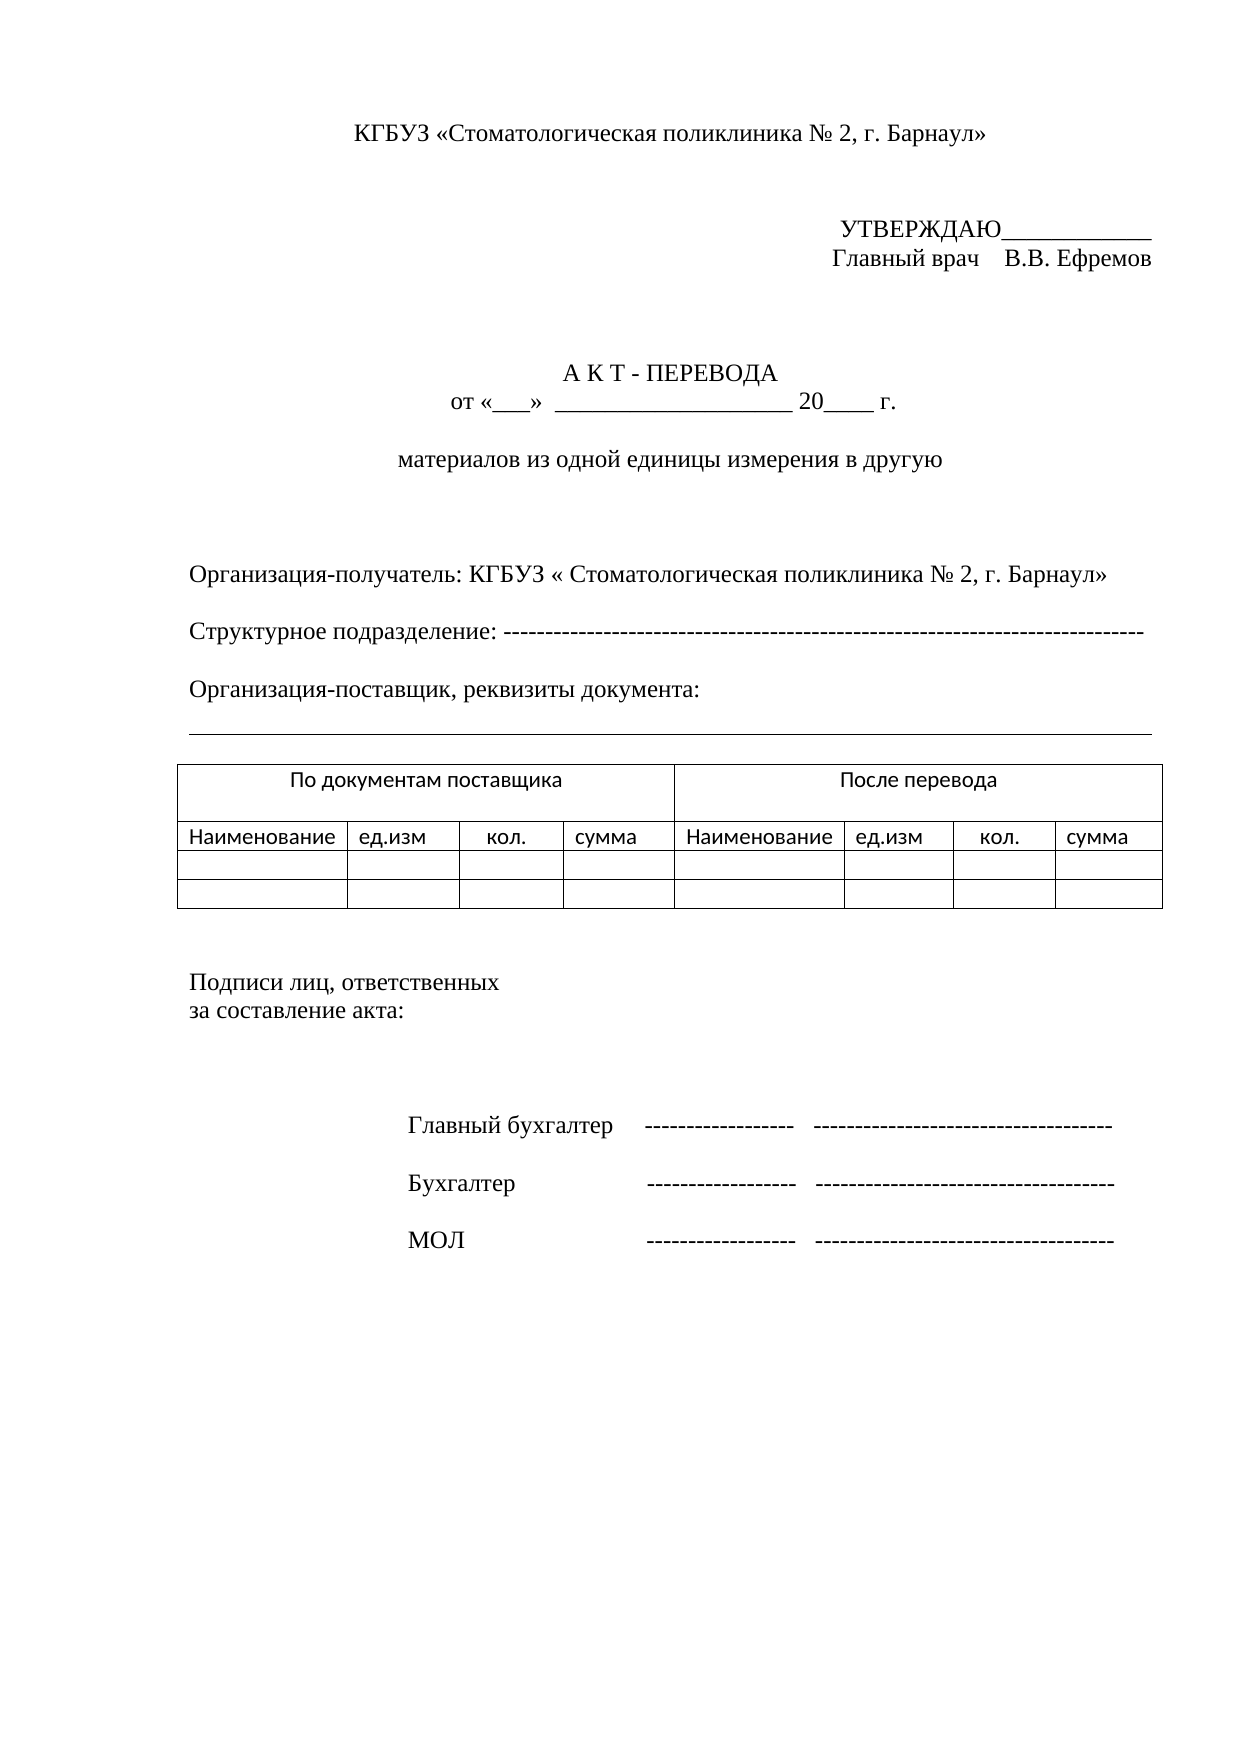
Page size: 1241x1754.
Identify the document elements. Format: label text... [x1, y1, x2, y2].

text Подписи лиц, ответственных [189, 967, 1152, 995]
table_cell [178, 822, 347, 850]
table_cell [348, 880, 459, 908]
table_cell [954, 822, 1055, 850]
text КГБУЗ «Стоматологическая поликлиника № 2, г. Барнаул» [189, 118, 1152, 147]
text А К Т - ПЕРЕВОДА [189, 358, 1152, 386]
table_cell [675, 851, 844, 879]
text за составление акта: [189, 995, 1152, 1024]
text МОЛ ------------------ ------------------------------------ [189, 1225, 1152, 1254]
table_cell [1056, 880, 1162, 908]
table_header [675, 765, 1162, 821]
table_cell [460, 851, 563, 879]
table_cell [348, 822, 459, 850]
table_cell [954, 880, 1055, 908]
text материалов из одной единицы измерения в другую [189, 444, 1152, 473]
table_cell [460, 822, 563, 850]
text Структурное подразделение: ----------------------------------------------------------------------------- [189, 616, 1152, 645]
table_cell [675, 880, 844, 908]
text Организация-получатель: КГБУЗ « Стоматологическая поликлиника № 2, г. Барнаул» [189, 559, 1152, 588]
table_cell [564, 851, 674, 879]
text от «___» ___________________ 20____ г. [189, 386, 1152, 415]
text Организация-поставщик, реквизиты документа: [189, 674, 1152, 703]
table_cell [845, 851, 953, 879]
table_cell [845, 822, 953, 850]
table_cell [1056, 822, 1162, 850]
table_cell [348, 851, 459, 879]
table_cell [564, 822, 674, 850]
text УТВЕРЖДАЮ____________ [189, 214, 1152, 243]
text Главный бухгалтер ------------------ ------------------------------------ [189, 1110, 1152, 1139]
text Главный врач В.В. Ефремов [189, 243, 1152, 271]
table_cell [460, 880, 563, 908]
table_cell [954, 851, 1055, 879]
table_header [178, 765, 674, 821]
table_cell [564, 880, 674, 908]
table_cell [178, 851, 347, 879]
text Бухгалтер ------------------ ------------------------------------ [189, 1168, 1152, 1197]
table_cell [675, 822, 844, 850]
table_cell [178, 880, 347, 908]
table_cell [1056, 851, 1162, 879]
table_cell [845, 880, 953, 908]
